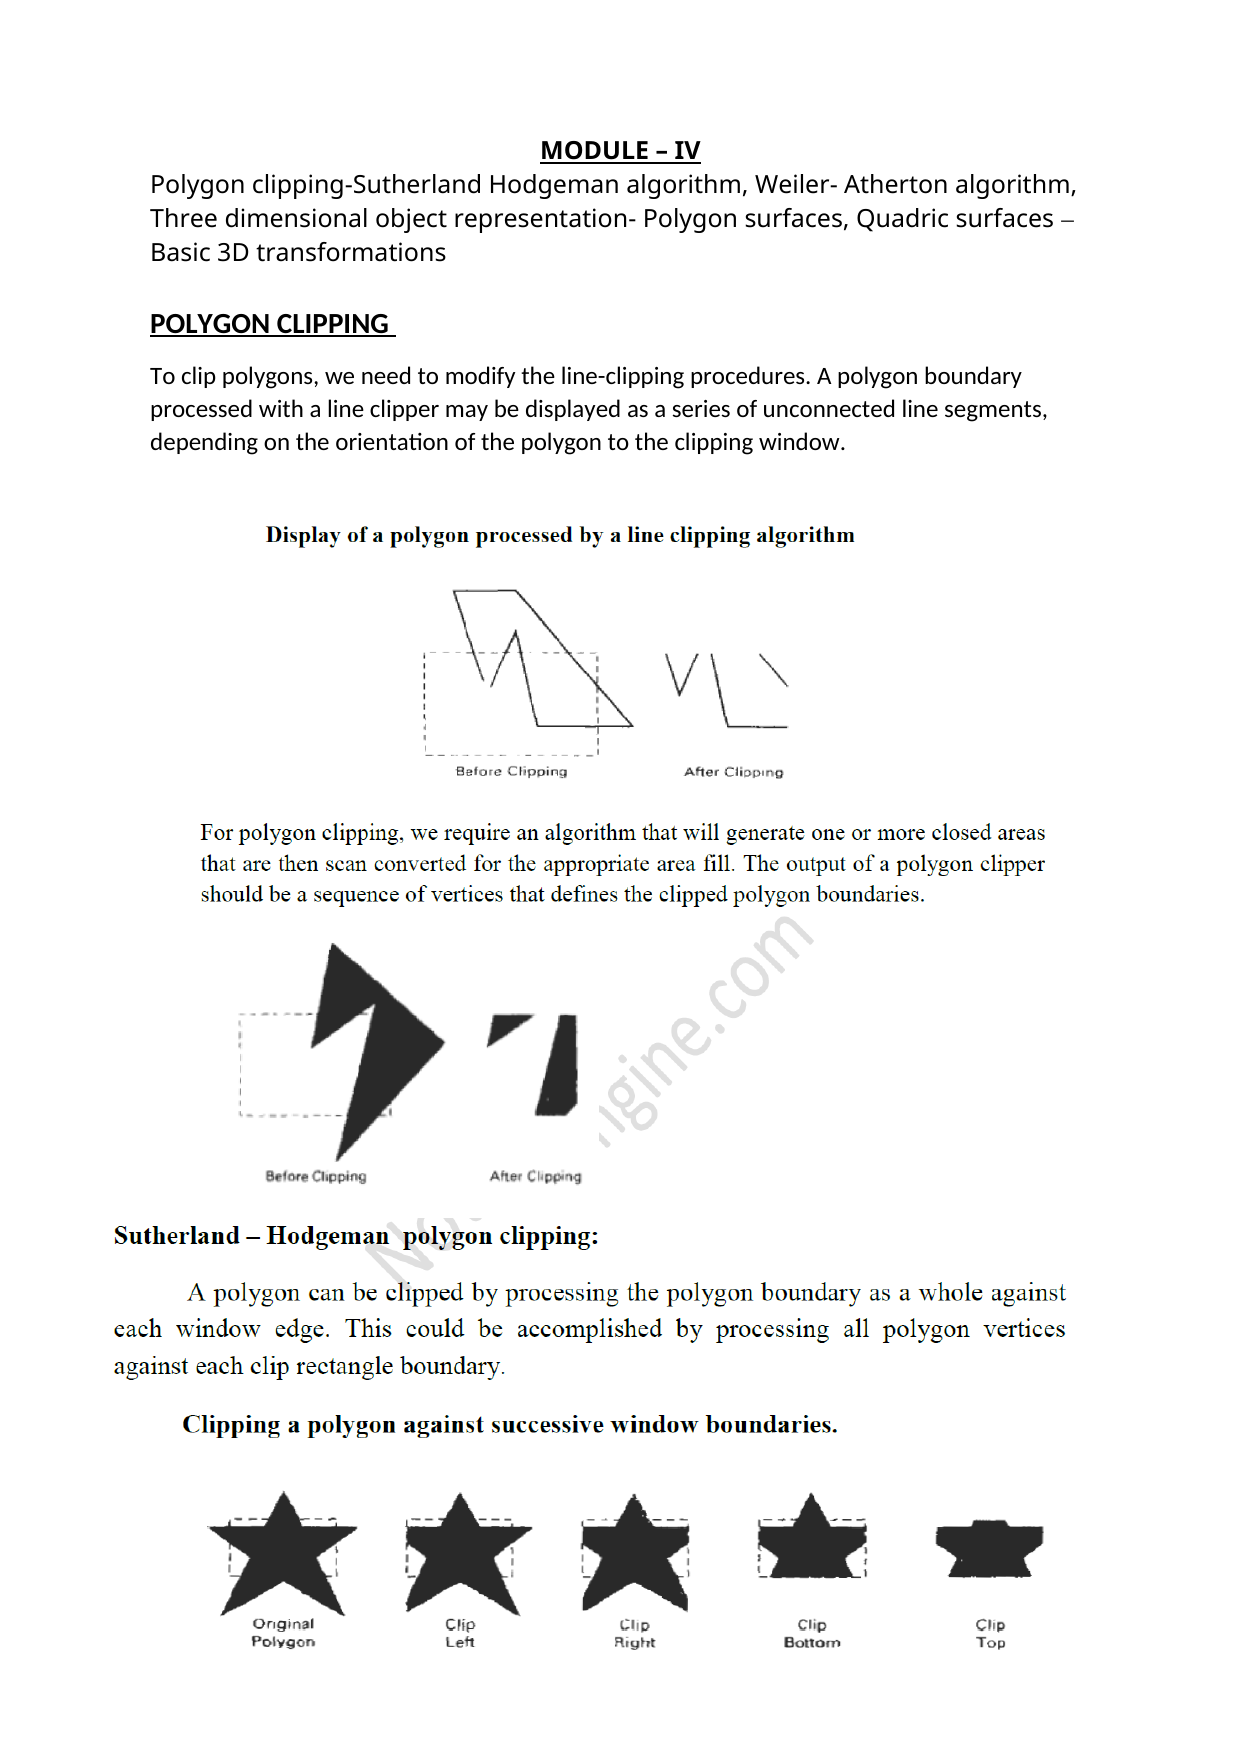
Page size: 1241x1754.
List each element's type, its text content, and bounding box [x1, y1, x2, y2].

text To clip polygons, we need to modify the line-clipping procedures. A polygon boundary processed with a line clipper may be displayed as a series of unconnected line segments, depending on the orientation of the polygon to the clipping window. [150, 360, 1090, 456]
text POLYGON CLIPPING [150, 305, 1090, 340]
text Polygon clipping-Sutherland Hodgeman algorithm, Weiler- Atherton algorithm, Three dimensional object representation- Polygon surfaces, Quadric surfaces – Basic 3D transformations [150, 167, 1090, 269]
text MODULE – IV [150, 133, 1090, 167]
